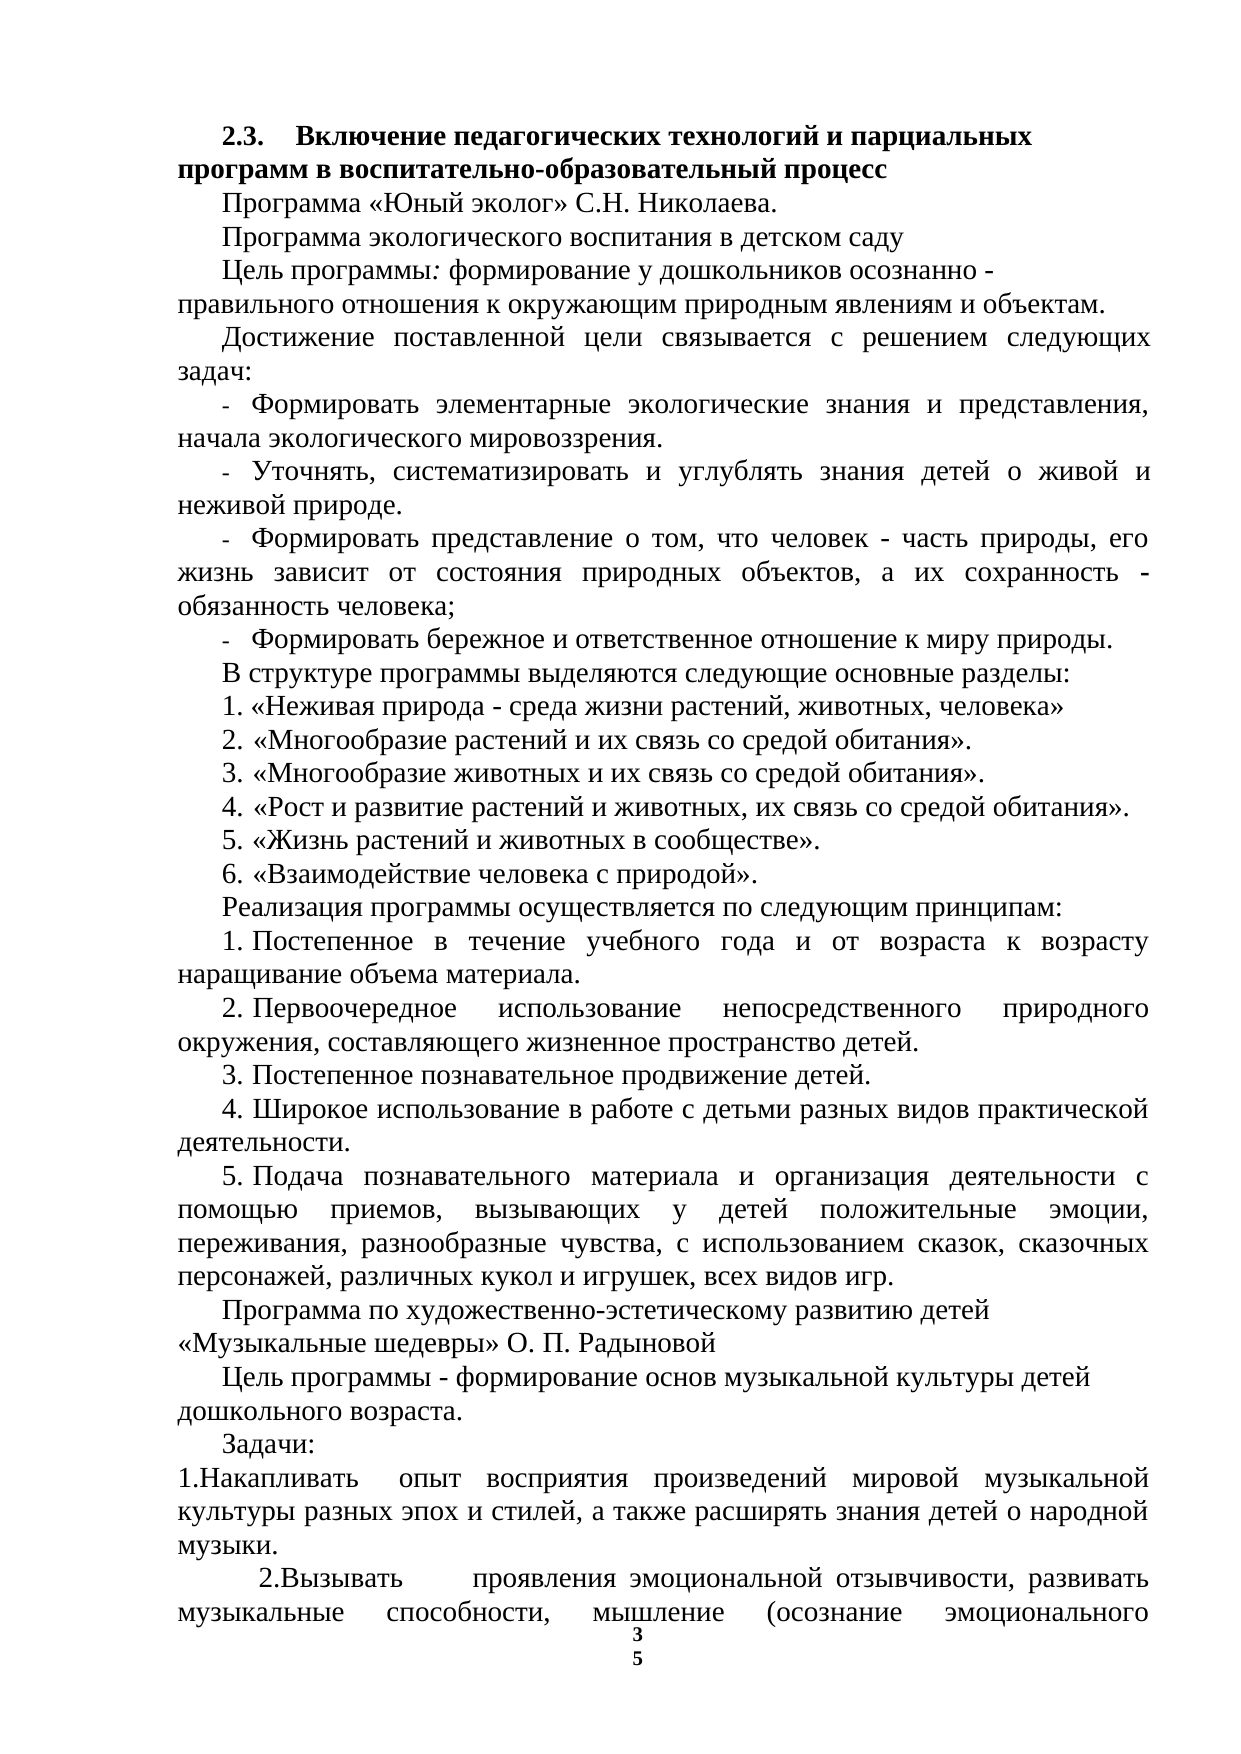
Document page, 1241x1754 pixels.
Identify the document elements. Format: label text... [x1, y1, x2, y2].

list Первоочередное использование непосредственного природного окружения, составляющего жизненное пространство детей. [177, 990, 1149, 1057]
text Цель программы: формирование у дошкольников осознанно - правильного отношения к окружающим природным явлениям и объектам. [177, 252, 1149, 319]
list Формировать бережное и ответственное отношение к миру природы. [177, 621, 1152, 655]
list Уточнять, систематизировать и углублять знания детей о живой и неживой природе. [177, 453, 1152, 521]
text В структуре программы выделяются следующие основные разделы: [177, 655, 1152, 688]
text Программа по художественно-эстетическому развитию детей «Музыкальные шедевры» О. П. Радыновой [177, 1292, 1049, 1359]
list «Неживая природа - среда жизни растений, животных, человека» [177, 688, 1152, 722]
list «Многообразие животных и их связь со средой обитания». [177, 755, 1152, 789]
list «Рост и развитие растений и животных, их связь со средой обитания». [177, 789, 1152, 822]
list Включение педагогических технологий и парциальных программ в воспитательно-образовательный процесс [177, 118, 1089, 185]
list Постепенное познавательное продвижение детей. [177, 1057, 1152, 1091]
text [177, 1560, 1149, 1627]
list Формировать элементарные экологические знания и представления, начала экологического мировоззрения. [177, 386, 1149, 453]
list Широкое использование в работе с детьми разных видов практической деятельности. [177, 1091, 1149, 1158]
list Постепенное в течение учебного года и от возраста к возрасту наращивание объема материала. [177, 923, 1149, 990]
text Программа «Юный эколог» С.Н. Николаева. [177, 185, 1152, 219]
list Подача познавательного материала и организация деятельности с помощью приемов, вызывающих у детей положительные эмоции, переживания, разнообразные чувства, с использованием сказок, сказочных персонажей, различных кукол и игрушек, всех видов игр. [177, 1158, 1149, 1292]
text Программа экологического воспитания в детском саду [177, 219, 1152, 252]
text Реализация программы осуществляется по следующим принципам: [177, 889, 1152, 923]
text Цель программы - формирование основ музыкальной культуры детей дошкольного возраста. [177, 1359, 1149, 1426]
text 1.Накапливать опыт восприятия произведений мировой музыкальной культуры разных эпох и стилей, а также расширять знания детей о народной музыки. [177, 1460, 1149, 1560]
list «Многообразие растений и их связь со средой обитания». [177, 722, 1152, 755]
text Достижение поставленной цели связывается с решением следующих задач: [177, 319, 1152, 386]
list «Жизнь растений и животных в сообществе». [177, 822, 1152, 856]
list «Взаимодействие человека с природой». [177, 856, 1152, 889]
list Формировать представление о том, что человек - часть природы, его жизнь зависит от состояния природных объектов, а их сохранность - обязанность человека; [177, 521, 1149, 621]
text Задачи: [177, 1426, 1152, 1460]
